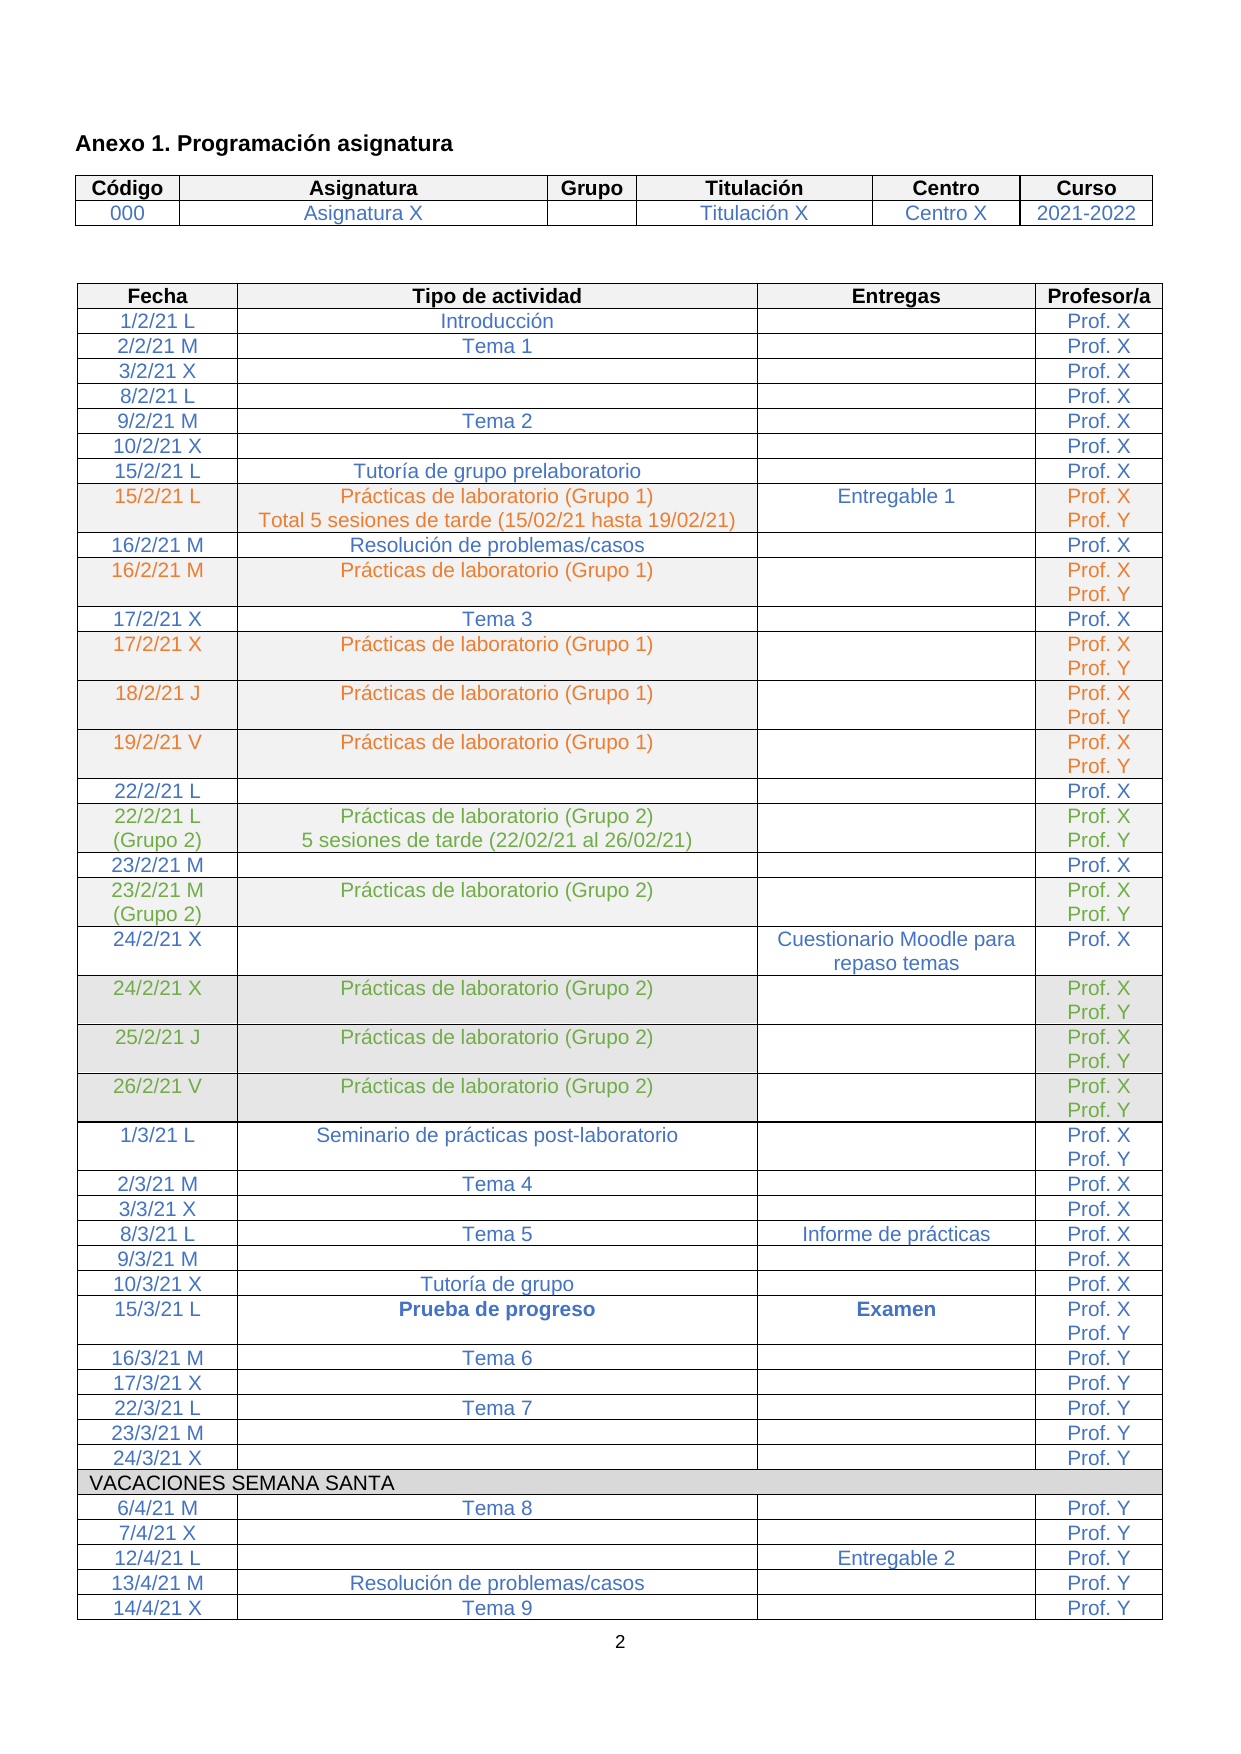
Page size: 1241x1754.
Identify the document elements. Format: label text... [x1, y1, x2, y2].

table_cell 7/4/21 X [78, 1520, 237, 1544]
table_cell Prof. X [1036, 359, 1162, 383]
table_cell Tutoría de grupo [238, 1271, 757, 1295]
table_cell [238, 1420, 757, 1444]
table_cell [758, 1246, 1035, 1270]
table_header Grupo [548, 176, 636, 200]
table_cell Prof. X [1036, 1196, 1162, 1220]
table_cell Prácticas de laboratorio (Grupo 1) [238, 558, 757, 606]
table_cell [758, 334, 1035, 358]
table_header Titulación [637, 176, 872, 200]
table_cell 9/2/21 M [78, 409, 237, 433]
table_cell Informe de prácticas [758, 1221, 1035, 1245]
table_cell 15/2/21 L [78, 459, 237, 483]
table_cell [758, 681, 1035, 729]
table_cell 24/2/21 X [78, 976, 237, 1023]
table_cell Prof. X Prof. Y [1036, 976, 1162, 1023]
table_cell Tema 2 [238, 409, 757, 433]
table_cell Prácticas de laboratorio (Grupo 1) [238, 681, 757, 729]
table_cell [238, 927, 757, 974]
table_cell Prof. X [1036, 334, 1162, 358]
table_cell 17/2/21 X [78, 632, 237, 680]
table_cell [548, 201, 636, 225]
table_cell Prof. Y [1036, 1495, 1162, 1519]
table_cell [758, 384, 1035, 408]
table_cell Seminario de prácticas post-laboratorio [238, 1123, 757, 1170]
table_cell Examen [758, 1296, 1035, 1344]
table_cell [758, 853, 1035, 877]
table_cell [758, 804, 1035, 852]
table_cell 13/4/21 M [78, 1570, 237, 1594]
table_cell Prof. X [1036, 384, 1162, 408]
table_cell Prof. X [1036, 779, 1162, 803]
table_cell 25/2/21 J [78, 1025, 237, 1072]
table_cell Prof. X [1036, 927, 1162, 974]
table_cell Prof. X [1036, 309, 1162, 333]
table_cell Entregable 2 [758, 1545, 1035, 1569]
table_cell Prof. X Prof. Y [1036, 632, 1162, 680]
table_cell [238, 359, 757, 383]
table_cell 22/3/21 L [78, 1395, 237, 1419]
table_cell Resolución de problemas/casos [238, 533, 757, 557]
table_header Tipo de actividad [238, 284, 757, 308]
table_cell [238, 1370, 757, 1394]
table_cell Prof. X Prof. Y [1036, 878, 1162, 926]
table_cell 16/2/21 M [78, 533, 237, 557]
table_cell Asignatura X [180, 201, 547, 225]
table_cell 16/3/21 M [78, 1345, 237, 1369]
table_cell [758, 632, 1035, 680]
table_cell Prof. X Prof. Y [1036, 730, 1162, 778]
table_cell Tema 4 [238, 1171, 757, 1195]
table_cell 24/2/21 X [78, 927, 237, 974]
table_cell [238, 1196, 757, 1220]
table_cell 8/2/21 L [78, 384, 237, 408]
table_cell [758, 558, 1035, 606]
table_cell Prof. X [1036, 1171, 1162, 1195]
table_cell VACACIONES SEMANA SANTA [78, 1470, 1162, 1494]
table_cell [758, 1495, 1035, 1519]
table_cell [758, 1345, 1035, 1369]
table_cell Prácticas de laboratorio (Grupo 2) [238, 976, 757, 1023]
table_cell Prácticas de laboratorio (Grupo 1) [238, 730, 757, 778]
table_cell Tema 5 [238, 1221, 757, 1245]
table_cell 000 [76, 201, 179, 225]
table_cell 3/3/21 X [78, 1196, 237, 1220]
table_cell 1/3/21 L [78, 1123, 237, 1170]
table_cell 2/3/21 M [78, 1171, 237, 1195]
table_cell 14/4/21 X [78, 1595, 237, 1619]
table_cell [758, 1595, 1035, 1619]
table_cell 22/2/21 L (Grupo 2) [78, 804, 237, 852]
table_cell Prof. X Prof. Y [1036, 1123, 1162, 1170]
table_cell Prof. X Prof. Y [1036, 681, 1162, 729]
table_cell 10/2/21 X [78, 434, 237, 458]
table_cell [758, 533, 1035, 557]
table_cell Prof. X Prof. Y [1036, 558, 1162, 606]
table_header Entregas [758, 284, 1035, 308]
table_cell Prof. X Prof. Y [1036, 1296, 1162, 1344]
table_cell Prof. Y [1036, 1395, 1162, 1419]
table_cell 22/2/21 L [78, 779, 237, 803]
table_cell Prof. X [1036, 459, 1162, 483]
table_cell Tema 8 [238, 1495, 757, 1519]
table_cell Prof. Y [1036, 1445, 1162, 1469]
table_cell [758, 730, 1035, 778]
table_cell Prof. X [1036, 1271, 1162, 1295]
table_cell [758, 409, 1035, 433]
table_cell Titulación X [637, 201, 872, 225]
table_header Código [76, 176, 179, 200]
table_cell Prof. Y [1036, 1570, 1162, 1594]
table_cell [758, 878, 1035, 926]
table_cell Prof. X Prof. Y [1036, 1025, 1162, 1072]
table_cell Prácticas de laboratorio (Grupo 2) [238, 878, 757, 926]
table_cell [758, 459, 1035, 483]
table_header Fecha [78, 284, 237, 308]
table_cell Tema 7 [238, 1395, 757, 1419]
table_cell Prof. X Prof. Y [1036, 484, 1162, 532]
table_cell 10/3/21 X [78, 1271, 237, 1295]
table_cell [758, 976, 1035, 1023]
table_cell Entregable 1 [758, 484, 1035, 532]
table_cell [758, 1570, 1035, 1594]
table_cell [758, 1025, 1035, 1072]
table_header Centro [873, 176, 1019, 200]
table_cell Prof. Y [1036, 1370, 1162, 1394]
table_cell 12/4/21 L [78, 1545, 237, 1569]
table_cell 26/2/21 V [78, 1074, 237, 1121]
table_cell 19/2/21 V [78, 730, 237, 778]
table_cell [238, 1520, 757, 1544]
table_cell [758, 359, 1035, 383]
table_cell [758, 1370, 1035, 1394]
table_cell Prof. Y [1036, 1545, 1162, 1569]
table_cell Prof. X [1036, 409, 1162, 433]
table_cell [758, 1171, 1035, 1195]
table_cell 1/2/21 L [78, 309, 237, 333]
table_cell [758, 1074, 1035, 1121]
table_cell Prof. Y [1036, 1420, 1162, 1444]
table_header Profesor/a [1036, 284, 1162, 308]
table_cell Resolución de problemas/casos [238, 1570, 757, 1594]
table_cell [238, 1246, 757, 1270]
table_cell [758, 1196, 1035, 1220]
table_cell 6/4/21 M [78, 1495, 237, 1519]
table_cell [758, 779, 1035, 803]
table_cell Tema 3 [238, 607, 757, 631]
table_cell Prof. X [1036, 853, 1162, 877]
table_cell 2021-2022 [1021, 201, 1152, 225]
table_cell 3/2/21 X [78, 359, 237, 383]
table_cell [758, 1420, 1035, 1444]
table_cell Tema 6 [238, 1345, 757, 1369]
table_cell Cuestionario Moodle para repaso temas [758, 927, 1035, 974]
table_cell Prof. X Prof. Y [1036, 804, 1162, 852]
table_cell Prof. X [1036, 533, 1162, 557]
table_cell [758, 1520, 1035, 1544]
table_header Curso [1021, 176, 1152, 200]
table_cell Prueba de progreso [238, 1296, 757, 1344]
table_cell [238, 384, 757, 408]
table_cell 17/2/21 X [78, 607, 237, 631]
table_cell 24/3/21 X [78, 1445, 237, 1469]
table_cell [758, 434, 1035, 458]
table_cell Tema 1 [238, 334, 757, 358]
table_cell Introducción [238, 309, 757, 333]
table_cell [758, 309, 1035, 333]
table_cell [238, 434, 757, 458]
text Anexo 1. Programación asignatura [75, 130, 1165, 156]
table_cell 9/3/21 M [78, 1246, 237, 1270]
table_cell Prácticas de laboratorio (Grupo 2) 5 sesiones de tarde (22/02/21 al 26/02/21) [238, 804, 757, 852]
table_cell Prof. Y [1036, 1345, 1162, 1369]
table_cell 17/3/21 X [78, 1370, 237, 1394]
table_cell Prof. Y [1036, 1520, 1162, 1544]
table_cell 16/2/21 M [78, 558, 237, 606]
table_cell [238, 853, 757, 877]
table_cell 18/2/21 J [78, 681, 237, 729]
table_cell 15/2/21 L [78, 484, 237, 532]
table_cell Prácticas de laboratorio (Grupo 1) [238, 632, 757, 680]
table_cell [238, 1445, 757, 1469]
table_cell Prácticas de laboratorio (Grupo 2) [238, 1074, 757, 1121]
table_cell Prácticas de laboratorio (Grupo 2) [238, 1025, 757, 1072]
table_cell Prof. X Prof. Y [1036, 1074, 1162, 1121]
table_cell Prof. X [1036, 434, 1162, 458]
table_cell Prof. X [1036, 607, 1162, 631]
table_cell Prof. X [1036, 1221, 1162, 1245]
table_cell [758, 1123, 1035, 1170]
table_cell Tutoría de grupo prelaboratorio [238, 459, 757, 483]
table_cell 23/2/21 M [78, 853, 237, 877]
table_cell 23/3/21 M [78, 1420, 237, 1444]
table_cell [238, 779, 757, 803]
table_cell 15/3/21 L [78, 1296, 237, 1344]
table_cell 23/2/21 M (Grupo 2) [78, 878, 237, 926]
table_cell 2/2/21 M [78, 334, 237, 358]
table_cell [758, 1445, 1035, 1469]
table_header Asignatura [180, 176, 547, 200]
table_cell 8/3/21 L [78, 1221, 237, 1245]
table_cell [758, 1271, 1035, 1295]
table_cell Prof. Y [1036, 1595, 1162, 1619]
table_cell [758, 1395, 1035, 1419]
table_cell Centro X [873, 201, 1019, 225]
table_cell [758, 607, 1035, 631]
table_cell Prof. X [1036, 1246, 1162, 1270]
table_cell Tema 9 [238, 1595, 757, 1619]
table_cell [238, 1545, 757, 1569]
table_cell Prácticas de laboratorio (Grupo 1) Total 5 sesiones de tarde (15/02/21 hasta 19/02/21) [238, 484, 757, 532]
